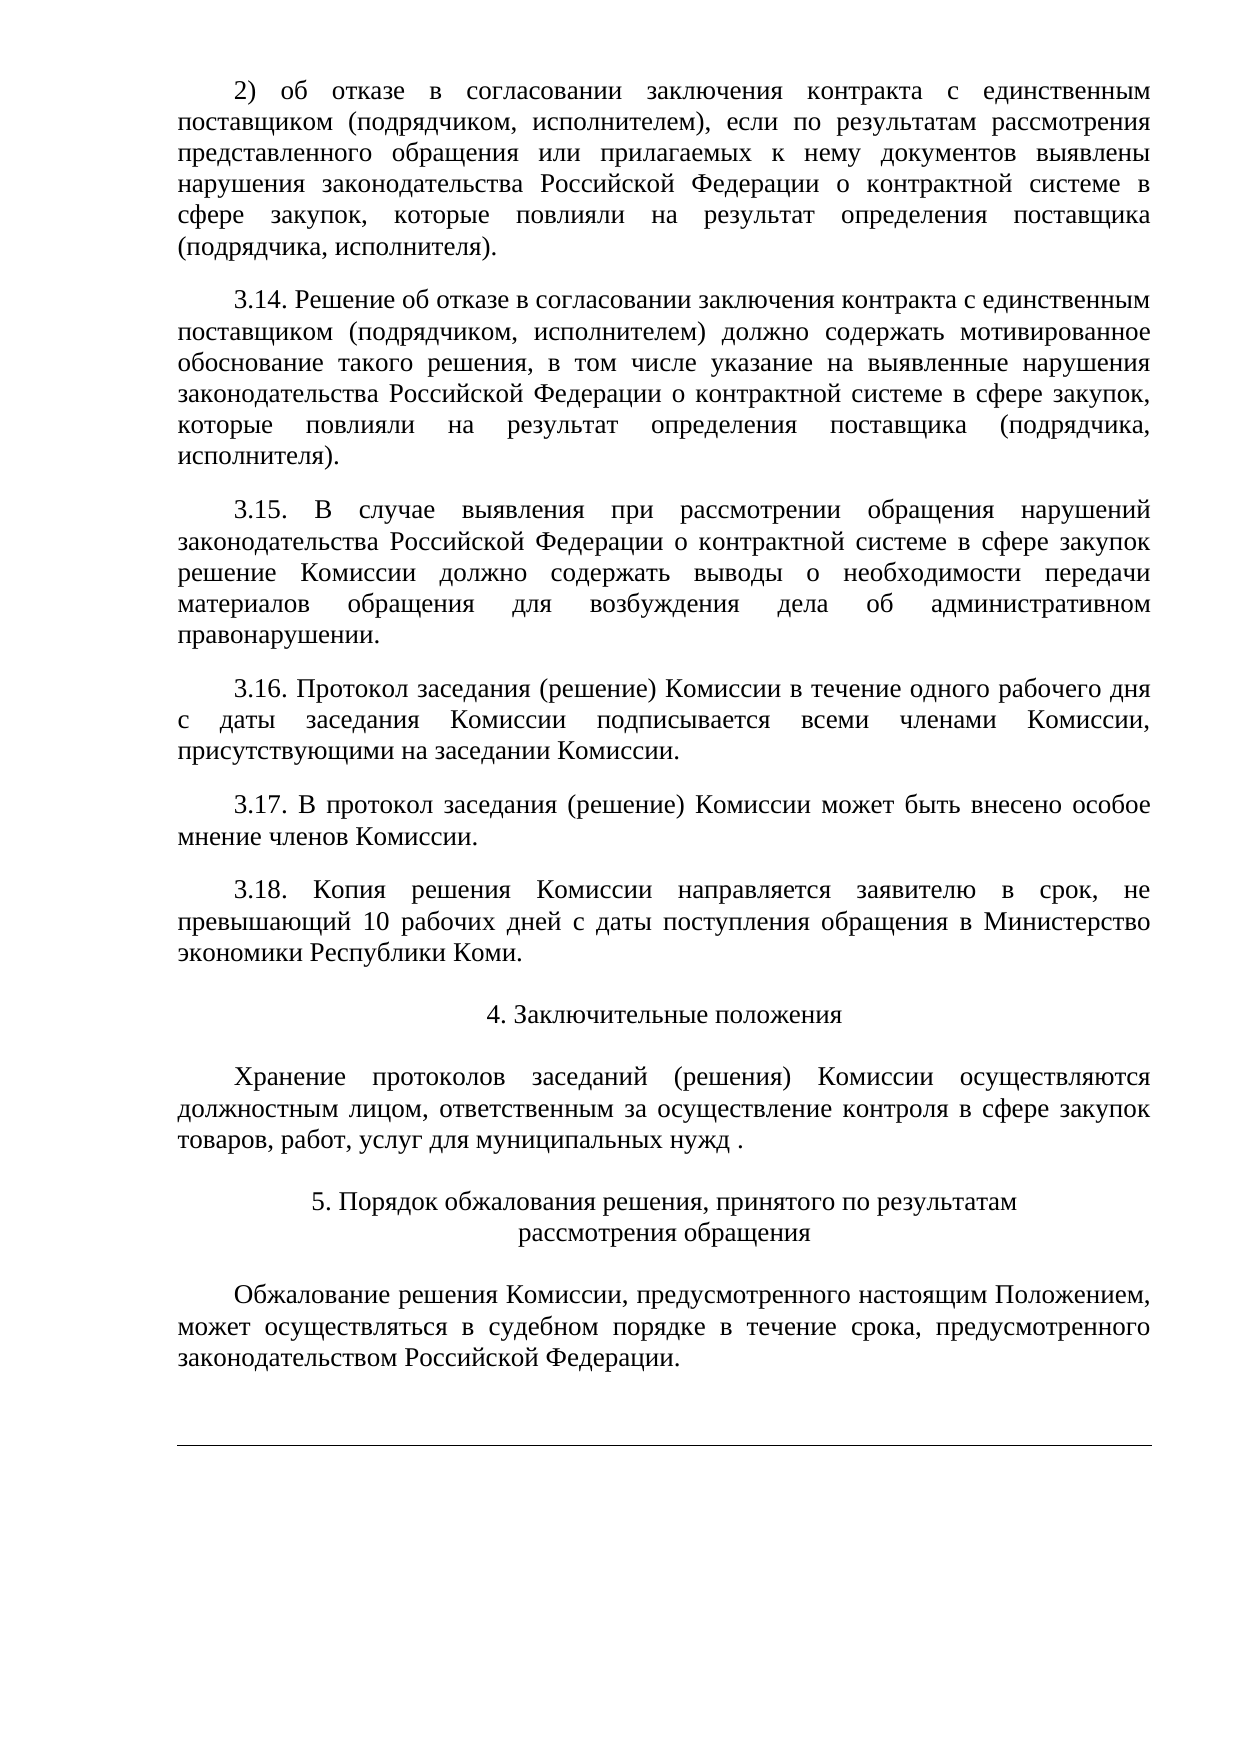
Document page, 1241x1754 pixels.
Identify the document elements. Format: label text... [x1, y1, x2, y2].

text Обжалование решения Комиссии, предусмотренного настоящим Положением, может осуществляться в судебном порядке в течение срока, предусмотренного законодательством Российской Федерации. [177, 1278, 1152, 1372]
text 4. Заключительные положения [177, 998, 1152, 1029]
text 3.18. Копия решения Комиссии направляется заявителю в срок, не превышающий 10 рабочих дней с даты поступления обращения в Министерство экономики Республики Коми. [177, 874, 1152, 967]
text 3.17. В протокол заседания (решение) Комиссии может быть внесено особое мнение членов Комиссии. [177, 788, 1152, 851]
text 3.14. Решение об отказе в согласовании заключения контракта с единственным поставщиком (подрядчиком, исполнителем) должно содержать мотивированное обоснование такого решения, в том числе указание на выявленные нарушения законодательства Российской Федерации о контрактной системе в сфере закупок, которые повлияли на результат определения поставщика (подрядчика, исполнителя). [177, 284, 1152, 471]
text 5. Порядок обжалования решения, принятого по результатам [177, 1185, 1152, 1216]
text Хранение протоколов заседаний (решения) Комиссии осуществляются должностным лицом, ответственным за осуществление контроля в сфере закупок товаров, работ, услуг для муниципальных нужд . [177, 1061, 1152, 1154]
text 2) об отказе в согласовании заключения контракта с единственным поставщиком (подрядчиком, исполнителем), если по результатам рассмотрения представленного обращения или прилагаемых к нему документов выявлены нарушения законодательства Российской Федерации о контрактной системе в сфере закупок, которые повлияли на результат определения поставщика (подрядчика, исполнителя). [177, 74, 1152, 261]
text 3.16. Протокол заседания (решение) Комиссии в течение одного рабочего дня с даты заседания Комиссии подписывается всеми членами Комиссии, присутствующими на заседании Комиссии. [177, 672, 1152, 766]
text 3.15. В случае выявления при рассмотрении обращения нарушений законодательства Российской Федерации о контрактной системе в сфере закупок решение Комиссии должно содержать выводы о необходимости передачи материалов обращения для возбуждения дела об административном правонарушении. [177, 493, 1152, 649]
text рассмотрения обращения [177, 1216, 1152, 1247]
